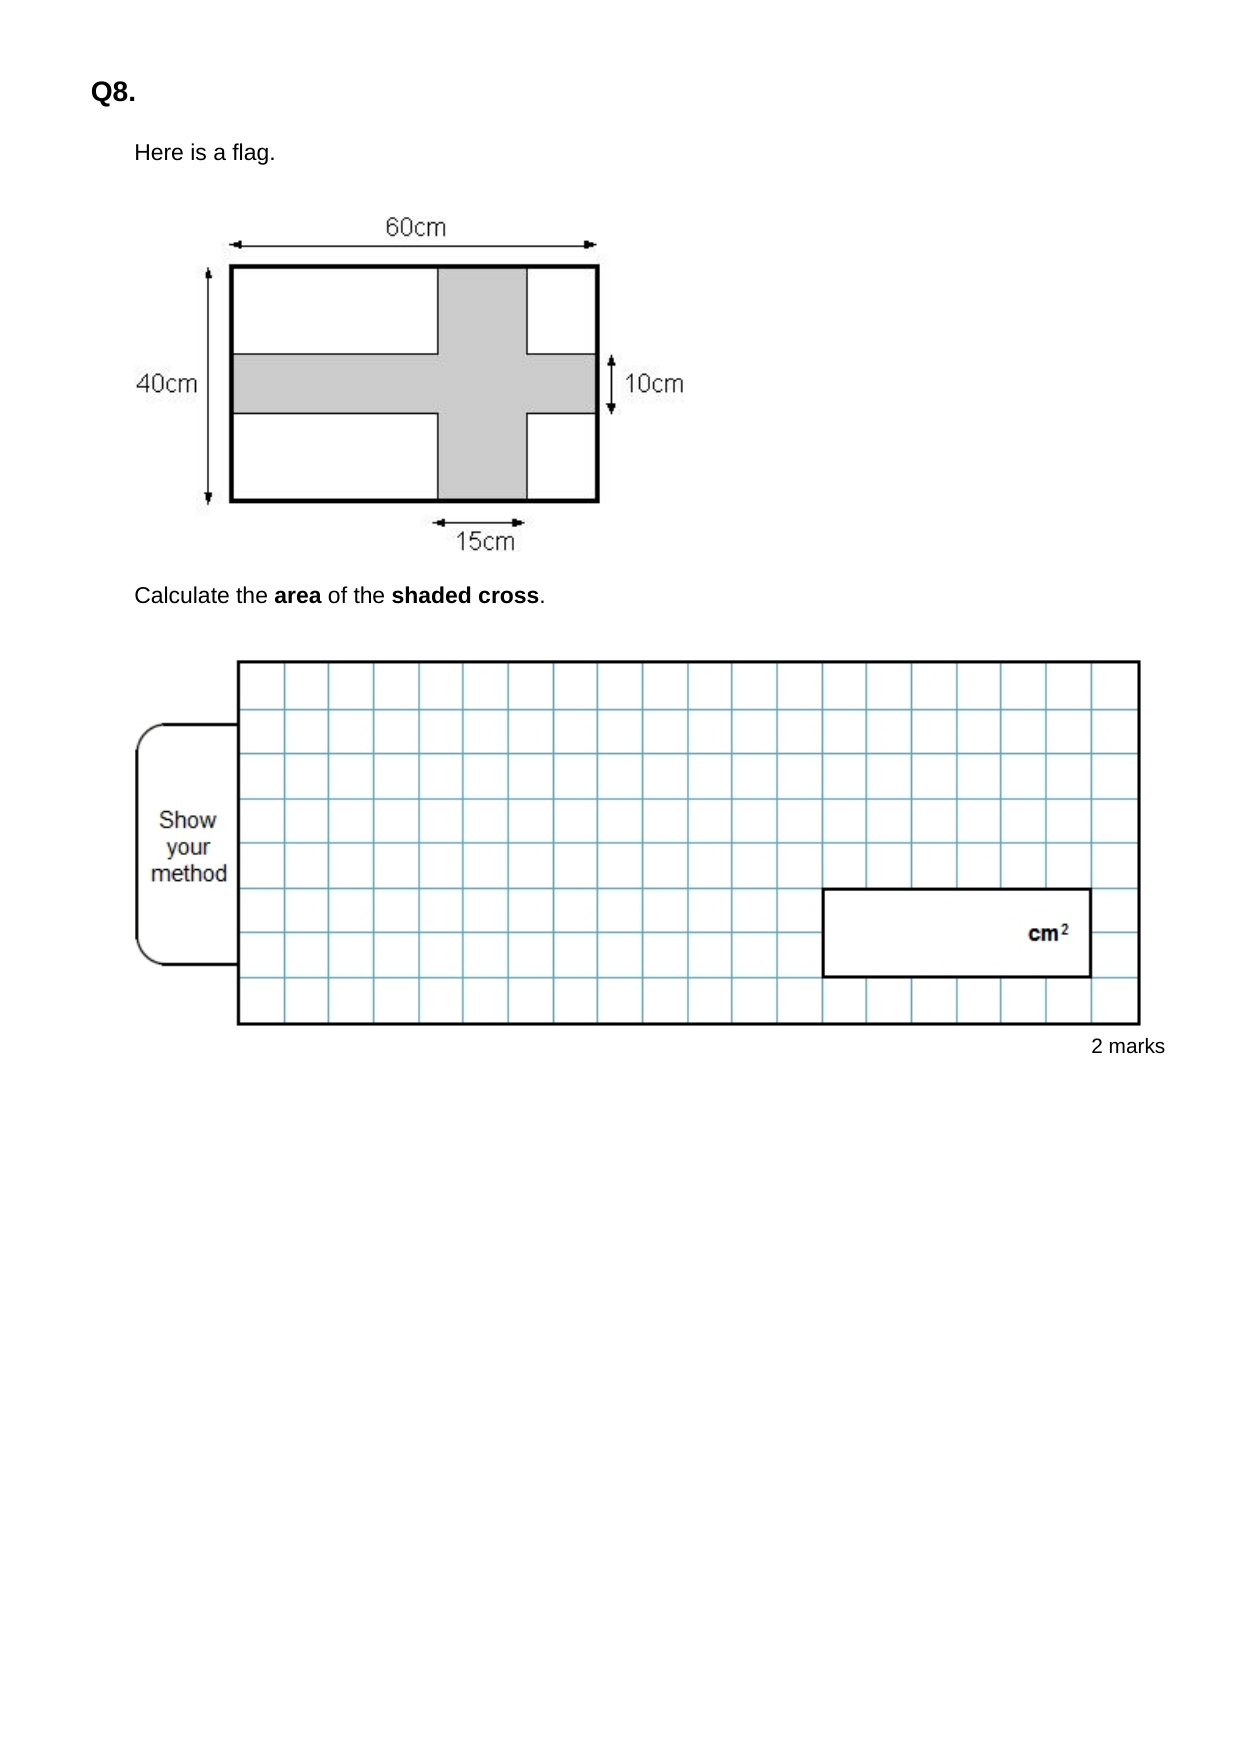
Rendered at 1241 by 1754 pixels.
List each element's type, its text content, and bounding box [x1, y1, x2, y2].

text Here is a flag. [134, 138, 1106, 165]
text 2 marks [75, 1034, 1165, 1058]
text Calculate the area of the shaded cross. [134, 582, 1106, 608]
text Q8. [91, 75, 1161, 107]
picture [134, 216, 686, 552]
picture [134, 659, 1144, 1029]
